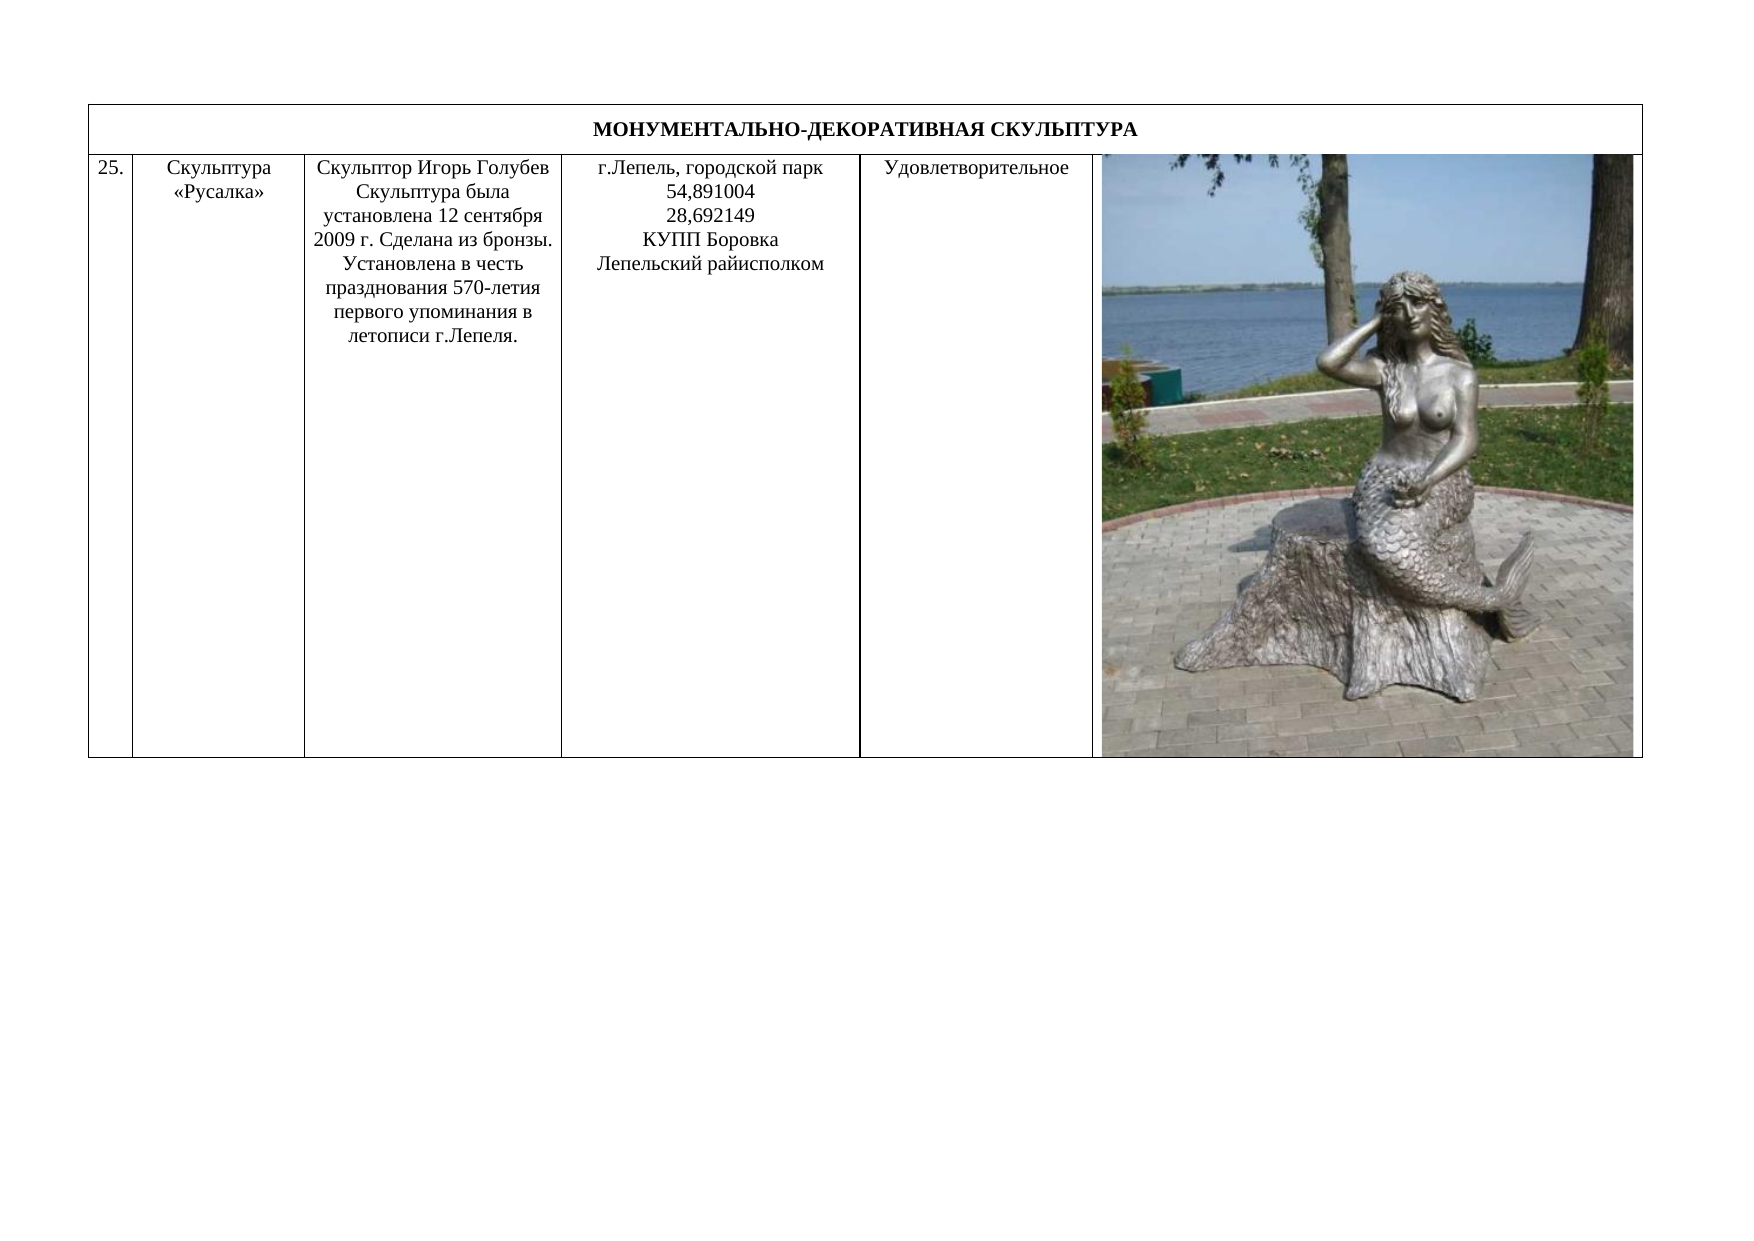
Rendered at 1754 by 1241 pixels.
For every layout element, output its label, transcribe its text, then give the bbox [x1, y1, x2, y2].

table_cell [1093, 155, 1101, 757]
table_cell Скульптура «Русалка» [133, 155, 304, 757]
picture [1101, 154, 1634, 757]
table_cell Удовлетворительное [861, 155, 1092, 757]
table_cell г.Лепель, городской парк 54,891004 28,692149 КУПП Боровка Лепельский райисполком [562, 155, 859, 757]
table_cell [1634, 155, 1642, 757]
table_cell МОНУМЕНТАЛЬНО-ДЕКОРАТИВНАЯ СКУЛЬПТУРА [89, 105, 1642, 153]
table_cell Скульптор Игорь Голубев Скульптура была установлена 12 сентября 2009 г. Сделана из бронзы. Установлена в честь празднования 570-летия первого упоминания в летописи г.Лепеля. [305, 155, 561, 757]
table_cell 25. [89, 155, 132, 757]
